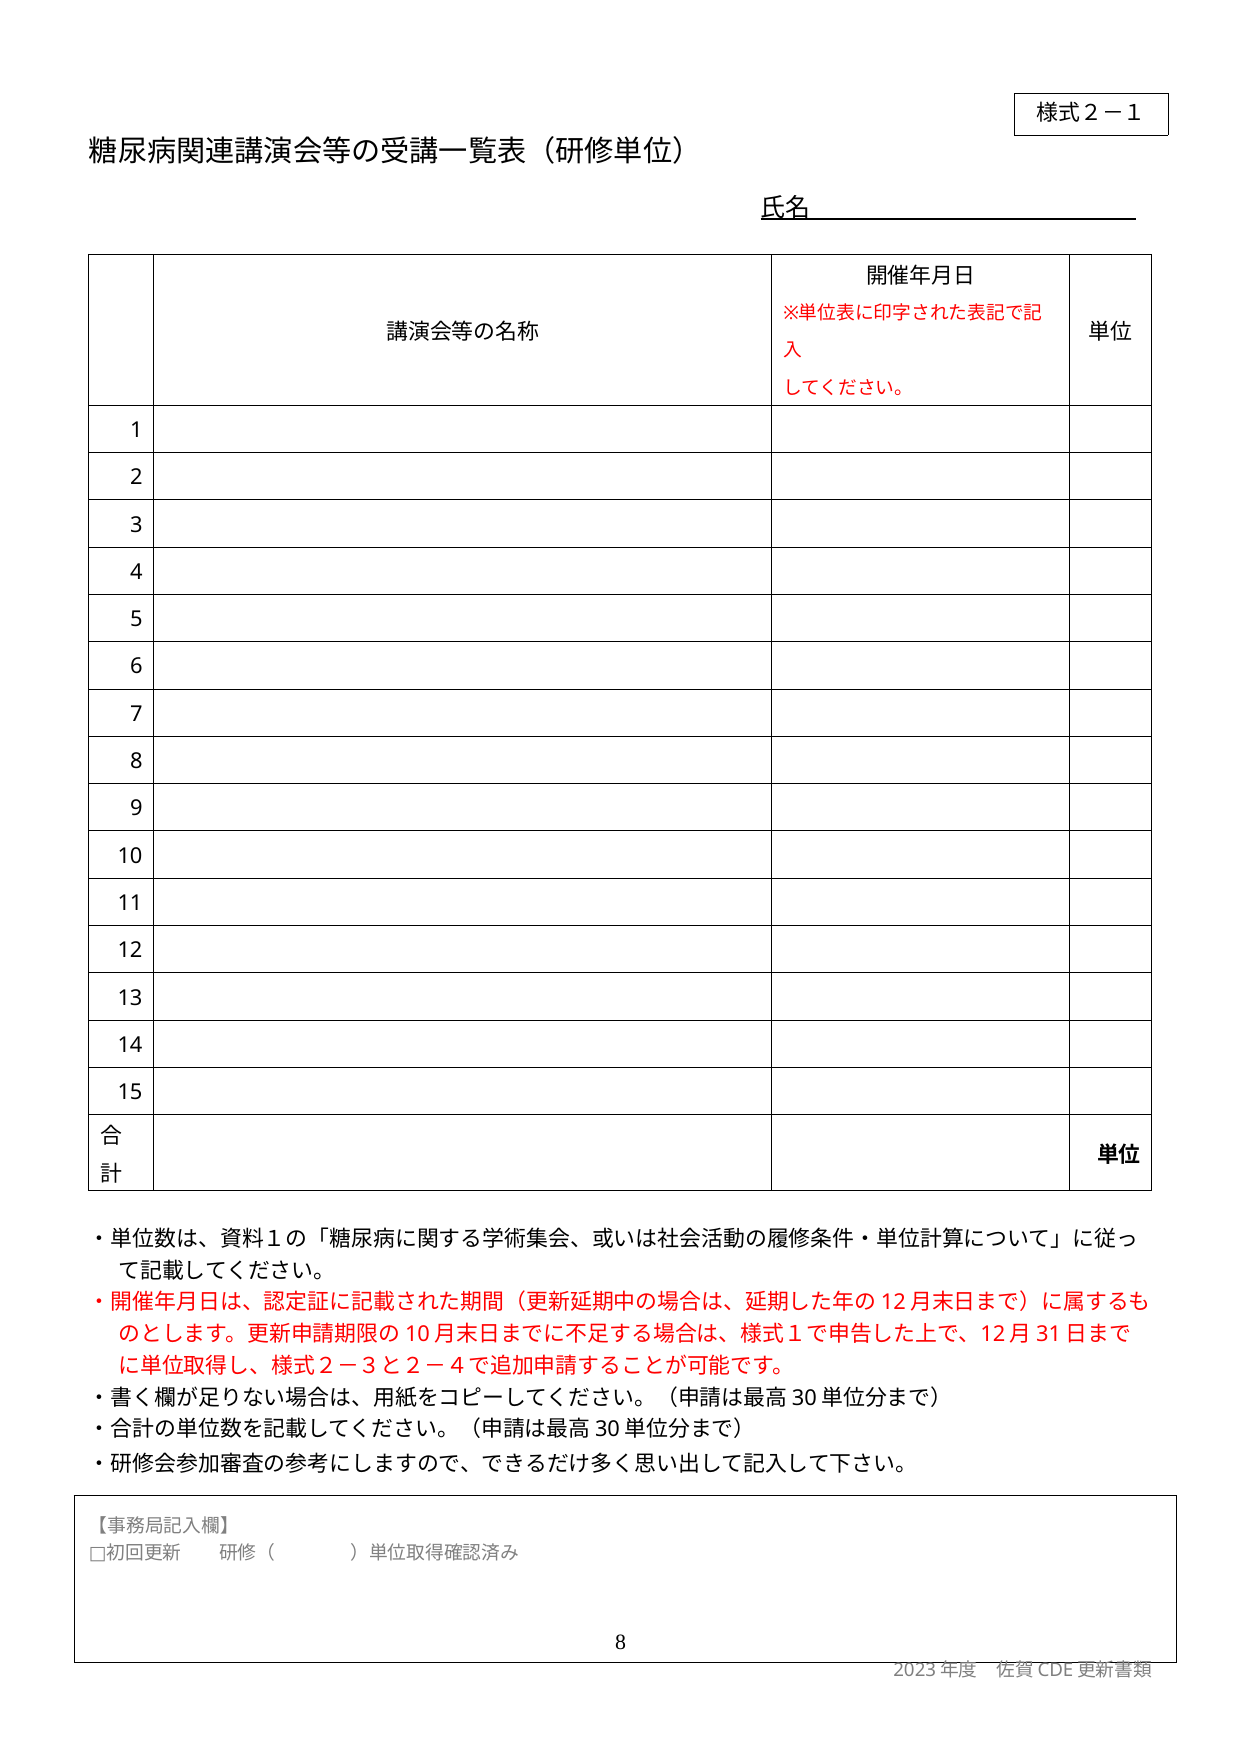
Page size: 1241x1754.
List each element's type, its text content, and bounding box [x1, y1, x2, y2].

table_cell [154, 642, 771, 688]
table_cell 6 [89, 642, 153, 688]
table_cell [1070, 548, 1151, 594]
table_cell [772, 973, 1069, 1019]
text 【事務局記入欄】 [89, 1510, 1152, 1537]
table_cell 4 [89, 548, 153, 594]
table_cell 7 [89, 690, 153, 736]
text ・開催年月日は、認定証に記載された期間（更新延期中の場合は、延期した年の12月末日まで）に属するものとします。更新申請期限の10月末日までに不足する場合は、様式１で申告した上で、12月31日までに単位取得し、様式２－３と２－４で追加申請することが可能です。 [89, 1284, 1152, 1379]
text ・書く欄が足りない場合は、用紙をコピーしてください。（申請は最高30単位分まで） [89, 1379, 1152, 1411]
table_cell 13 [89, 973, 153, 1019]
table_header 講演会等の名称 [154, 255, 771, 405]
table_cell 12 [89, 926, 153, 972]
table_cell [1070, 973, 1151, 1019]
table_cell [1070, 831, 1151, 878]
table_cell [772, 831, 1069, 878]
table_cell [154, 1021, 771, 1067]
table_cell [154, 784, 771, 830]
table_cell 11 [89, 879, 153, 925]
table_cell [1070, 1021, 1151, 1067]
table_cell [772, 1021, 1069, 1067]
table_cell [154, 500, 771, 547]
table_cell [1070, 690, 1151, 736]
table_cell 10 [89, 831, 153, 878]
table_cell [154, 595, 771, 641]
text ・合計の単位数を記載してください。（申請は最高30単位分まで） [89, 1411, 1152, 1443]
table_header 単位 [1070, 255, 1151, 405]
table_cell [1070, 737, 1151, 783]
table_cell 合計 [89, 1115, 153, 1190]
text ・研修会参加審査の参考にしますので、できるだけ多く思い出して記入して下さい。 [89, 1443, 1152, 1481]
table_cell [772, 1068, 1069, 1114]
table_cell [772, 595, 1069, 641]
text □初回更新 研修（ ）単位取得確認済み [89, 1537, 1152, 1565]
table_cell [1070, 453, 1151, 499]
table_cell [772, 879, 1069, 925]
text 氏名 [89, 186, 1152, 224]
table_cell [154, 690, 771, 736]
table_cell 2 [89, 453, 153, 499]
table_cell [772, 926, 1069, 972]
table_cell [1070, 879, 1151, 925]
table_cell [772, 690, 1069, 736]
table_cell [154, 1068, 771, 1114]
table_cell [1070, 642, 1151, 688]
table_cell 15 [89, 1068, 153, 1114]
table_cell [154, 1115, 771, 1190]
table_cell [772, 784, 1069, 830]
table_cell [772, 642, 1069, 688]
table_cell [154, 926, 771, 972]
table_cell 14 [89, 1021, 153, 1067]
table_cell [154, 406, 771, 452]
table_cell [1070, 595, 1151, 641]
table_cell [154, 453, 771, 499]
table_header 開催年月日 ※単位表に印字された表記で記入 してください。 [772, 255, 1069, 405]
table_cell [154, 879, 771, 925]
table_cell [1070, 926, 1151, 972]
table_cell [154, 737, 771, 783]
table_cell [772, 453, 1069, 499]
table_cell 単位 [1070, 1115, 1151, 1190]
table_cell [1070, 1068, 1151, 1114]
table_cell [772, 1115, 1069, 1190]
table_cell [154, 831, 771, 878]
table_cell 9 [89, 784, 153, 830]
table_cell [772, 406, 1069, 452]
table_cell [772, 500, 1069, 547]
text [89, 111, 1152, 186]
table_cell [1070, 784, 1151, 830]
table_cell [1070, 406, 1151, 452]
table_cell [1070, 500, 1151, 547]
text ・単位数は、資料１の「糖尿病に関する学術集会、或いは社会活動の履修条件・単位計算について」に従って記載してください。 [89, 1221, 1152, 1284]
table_cell [772, 737, 1069, 783]
table_cell 8 [89, 737, 153, 783]
table_cell [154, 973, 771, 1019]
table_cell [154, 548, 771, 594]
table_cell [772, 548, 1069, 594]
table_cell 5 [89, 595, 153, 641]
table_cell 1 [89, 406, 153, 452]
table_header [89, 255, 153, 405]
table_cell 3 [89, 500, 153, 547]
